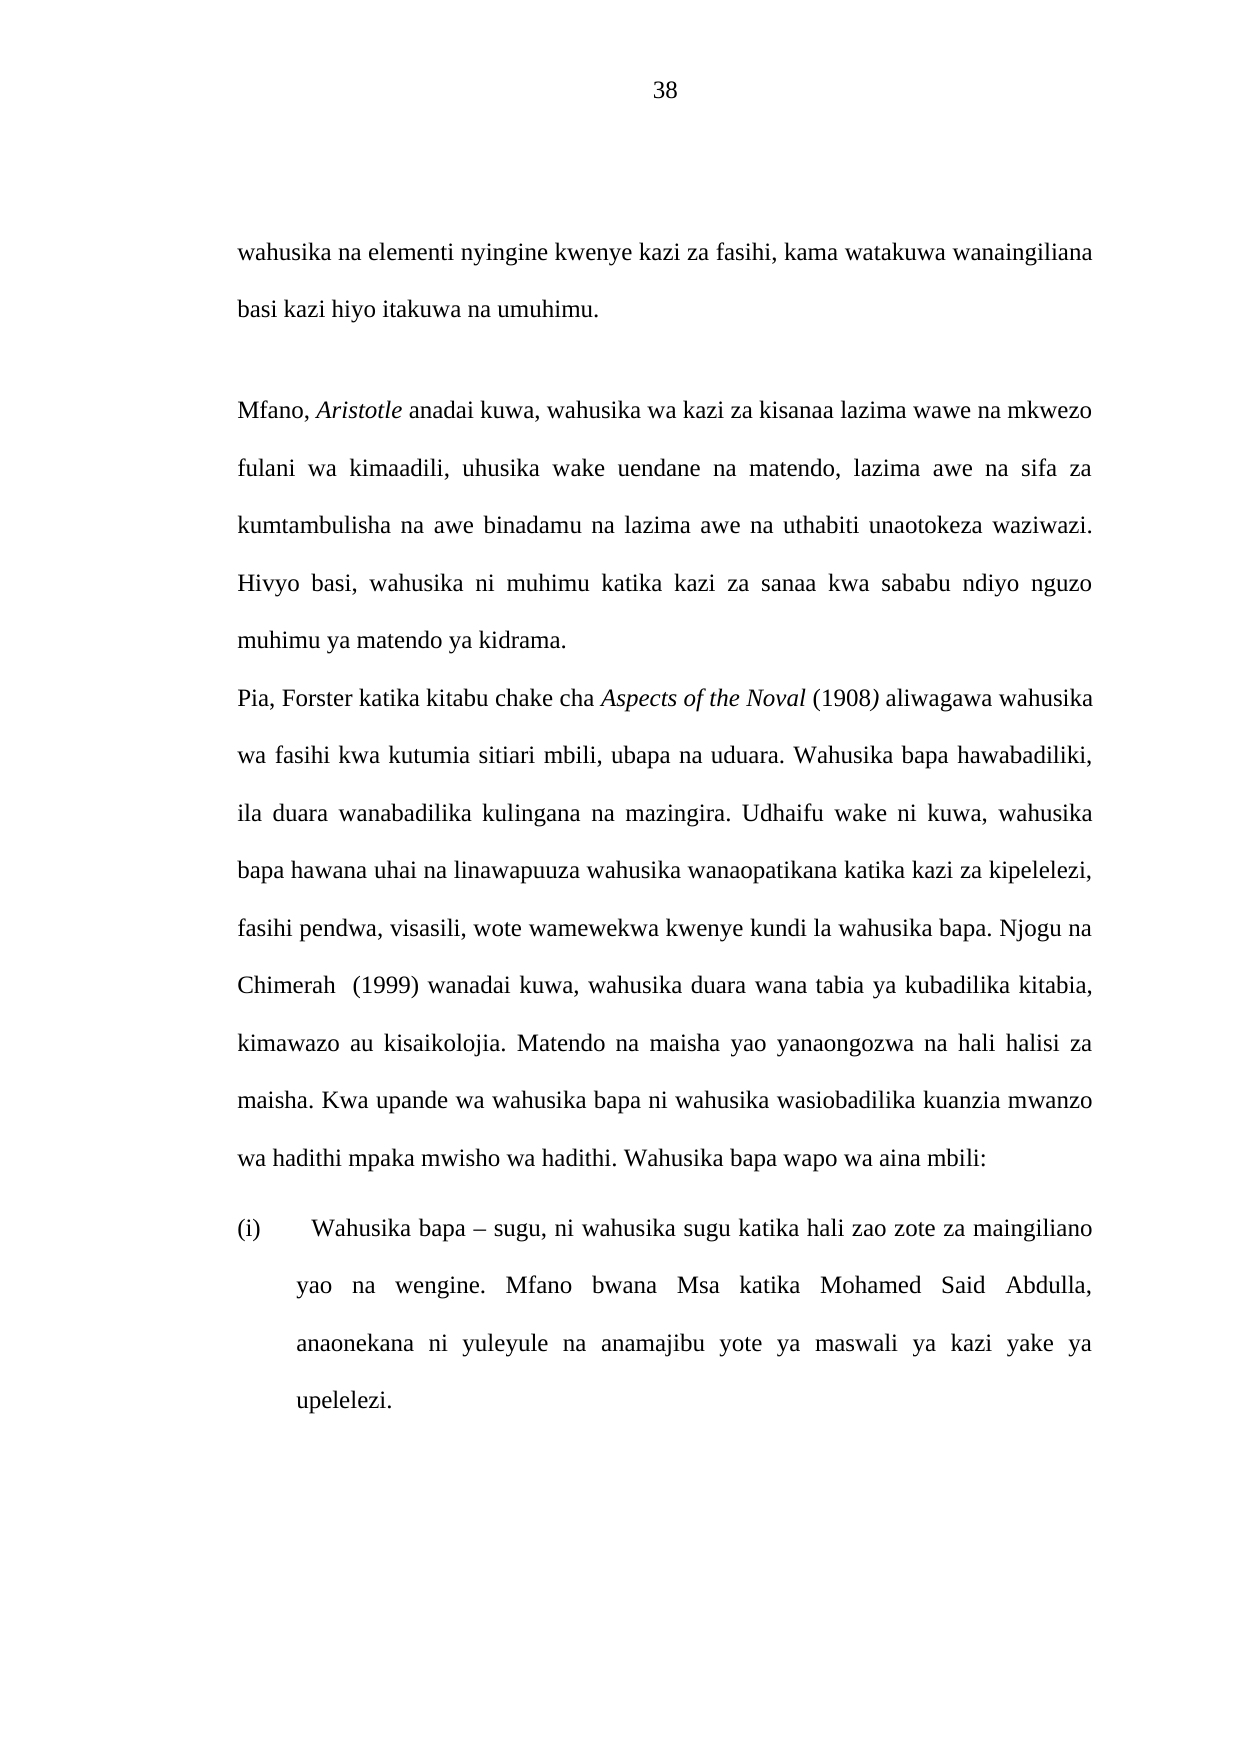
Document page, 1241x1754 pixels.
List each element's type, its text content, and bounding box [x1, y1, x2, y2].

list Wahusika bapa – sugu, ni wahusika sugu katika hali zao zote za maingiliano yao na wengine. Mfano bwana Msa katika Mohamed Said Abdulla, anaonekana ni yuleyule na anamajibu yote ya maswali ya kazi yake ya upelelezi. [237, 1213, 1093, 1414]
text Mfano, Aristotle anadai kuwa, wahusika wa kazi za kisanaa lazima wawe na mkwezo fulani wa kimaadili, uhusika wake uendane na matendo, lazima awe na sifa za kumtambulisha na awe binadamu na lazima awe na uthabiti unaotokeza waziwazi. Hivyo basi, wahusika ni muhimu katika kazi za sanaa kwa sababu ndiyo nguzo muhimu ya matendo ya kidrama. [237, 395, 1093, 654]
text Pia, Forster katika kitabu chake cha Aspects of the Noval (1908) aliwagawa wahusika wa fasihi kwa kutumia sitiari mbili, ubapa na uduara. Wahusika bapa hawabadiliki, ila duara wanabadilika kulingana na mazingira. Udhaifu wake ni kuwa, wahusika bapa hawana uhai na linawapuuza wahusika wanaopatikana katika kazi za kipelelezi, fasihi pendwa, visasili, wote wamewekwa kwenye kundi la wahusika bapa. Njogu na Chimerah (1999) wanadai kuwa, wahusika duara wana tabia ya kubadilika kitabia, kimawazo au kisaikolojia. Matendo na maisha yao yanaongozwa na hali halisi za maisha. Kwa upande wa wahusika bapa ni wahusika wasiobadilika kuanzia mwanzo wa hadithi mpaka mwisho wa hadithi. Wahusika bapa wapo wa aina mbili: [237, 683, 1093, 1171]
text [237, 237, 1093, 323]
